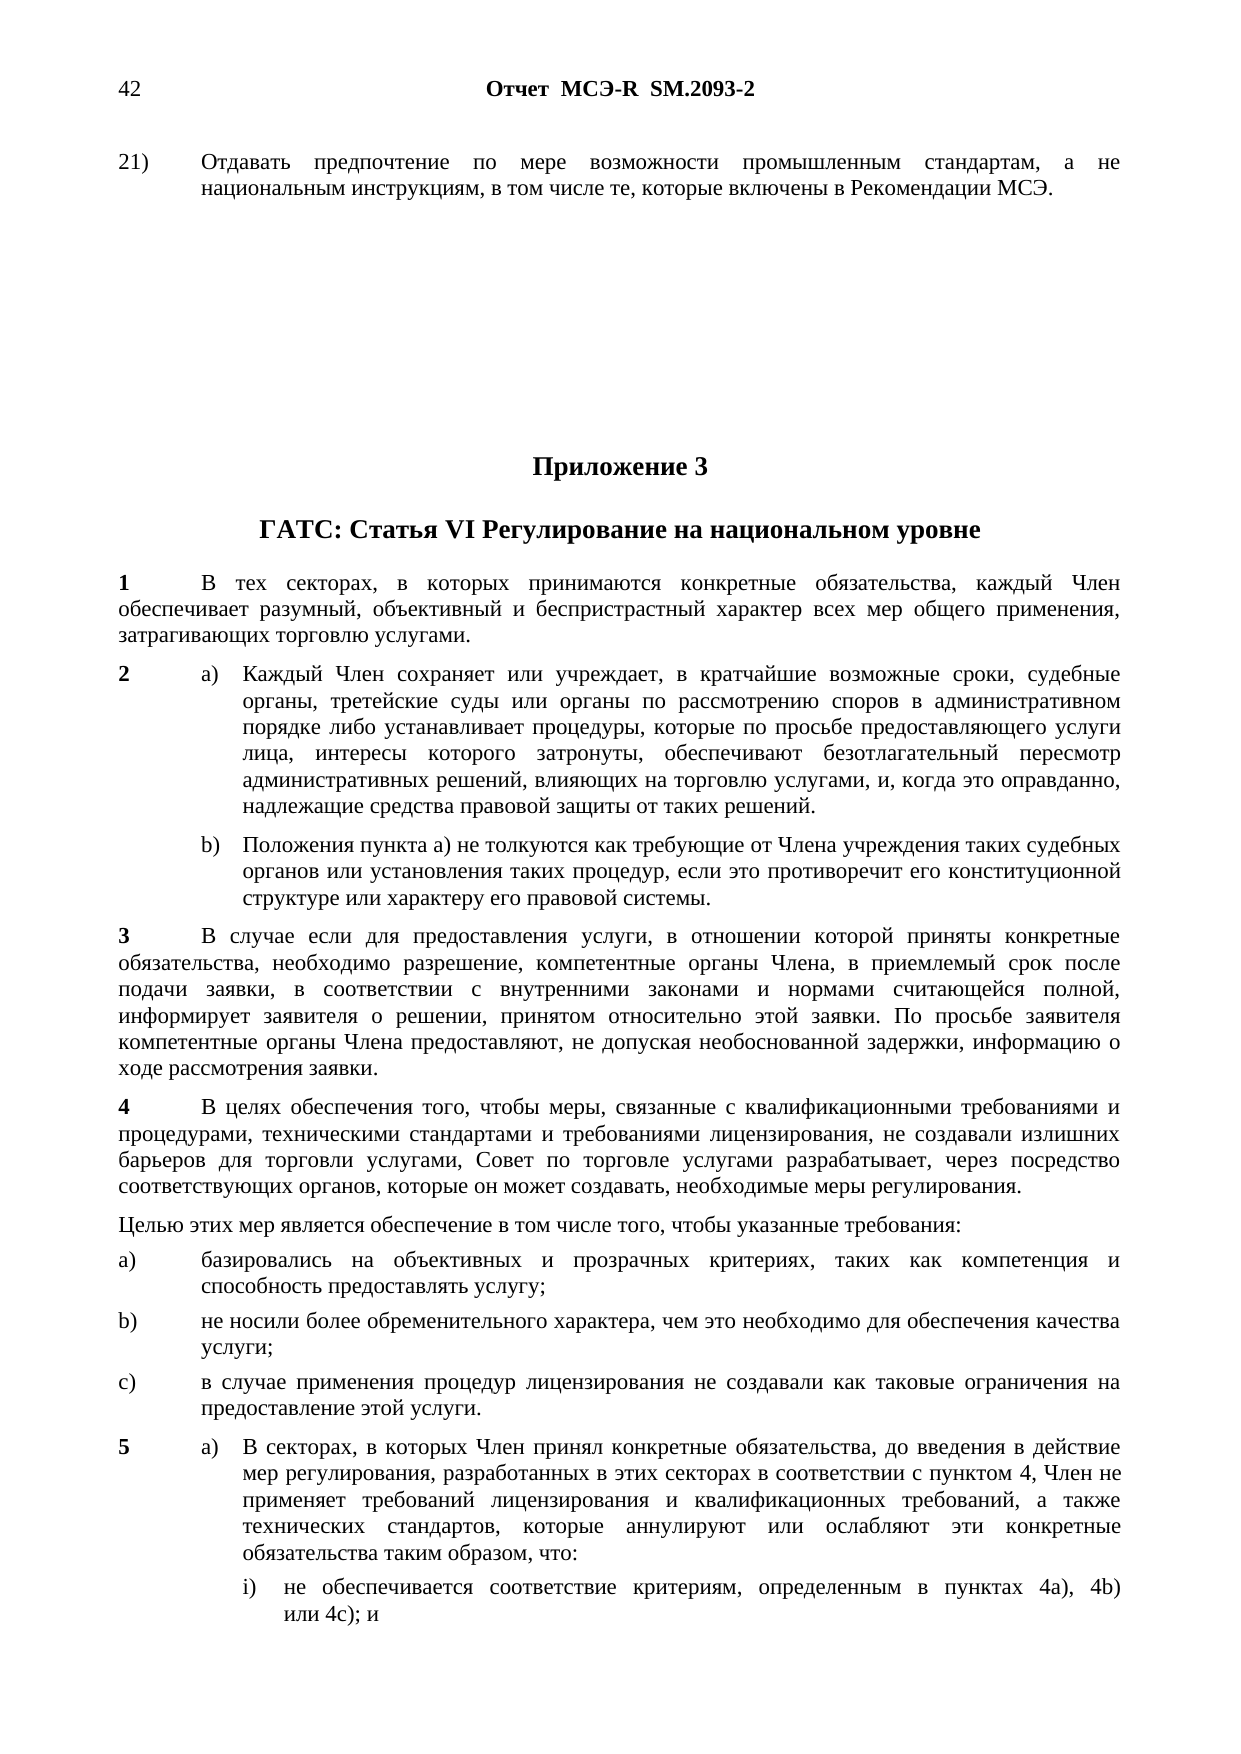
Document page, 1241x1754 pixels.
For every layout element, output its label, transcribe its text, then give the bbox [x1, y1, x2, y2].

text Целью этих мер является обеспечение в том числе того, чтобы указанные требования: [118, 1211, 1122, 1237]
text 21) Отдавать предпочтение по мере возможности промышленным стандартам, а не национальным инструкциям, в том числе те, которые включены в Рекомендации МСЭ. [118, 148, 1122, 200]
text b) Положения пункта a) не толкуются как требующие от Члена учреждения таких судебных органов или установления таких процедур, если это противоречит его конституционной структуре или характеру его правовой системы. [118, 831, 1122, 910]
title Приложение 3 ГАТС: Статья VI Регулирование на национальном уровне [118, 450, 1122, 544]
text 5 a) В секторах, в которых Член принял конкретные обязательства, до введения в действие мер регулирования, разработанных в этих секторах в соответствии с пунктом 4, Член не применяет требований лицензирования и квалификационных требований, а также технических стандартов, которые аннулируют или ослабляют эти конкретные обязательства таким образом, что: [118, 1433, 1122, 1565]
text a) базировались на объективных и прозрачных критериях, таких как компетенция и способность предоставлять услугу; [118, 1246, 1122, 1298]
text i) не обеспечивается соответствие критериям, определенным в пунктах 4a), 4b) или 4c); и [242, 1573, 1122, 1626]
text b) не носили более обременительного характера, чем это необходимо для обеспечения качества услуги; [118, 1307, 1122, 1359]
text 2 a) Каждый Член сохраняет или учреждает, в кратчайшие возможные сроки, судебные органы, третейские суды или органы по рассмотрению споров в административном порядке либо устанавливает процедуры, которые по просьбе предоставляющего услуги лица, интересы которого затронуты, обеспечивают безотлагательный пересмотр административных решений, влияющих на торговлю услугами, и, когда это оправданно, надлежащие средства правовой защиты от таких решений. [118, 660, 1122, 818]
title 1 В тех секторах, в которых принимаются конкретные обязательства, каждый Член обеспечивает разумный, объективный и беспристрастный характер всех мер общего применения, затрагивающих торговлю услугами. [118, 569, 1122, 648]
text 3 В случае если для предоставления услуги, в отношении которой приняты конкретные обязательства, необходимо разрешение, компетентные органы Члена, в приемлемый срок после подачи заявки, в соответствии с внутренними законами и нормами считающейся полной, информирует заявителя о решении, принятом относительно этой заявки. По просьбе заявителя компетентные органы Члена предоставляют, не допуская необоснованной задержки, информацию о ходе рассмотрения заявки. [118, 923, 1122, 1081]
text c) в случае применения процедур лицензирования не создавали как таковые ограничения на предоставление этой услуги. [118, 1368, 1122, 1421]
text 4 В целях обеспечения того, чтобы меры, связанные с квалификационными требованиями и процедурами, техническими стандартами и требованиями лицензирования, не создавали излишних барьеров для торговли услугами, Совет по торговле услугами разрабатывает, через посредство соответствующих органов, которые он может создавать, необходимые меры регулирования. [118, 1093, 1122, 1199]
